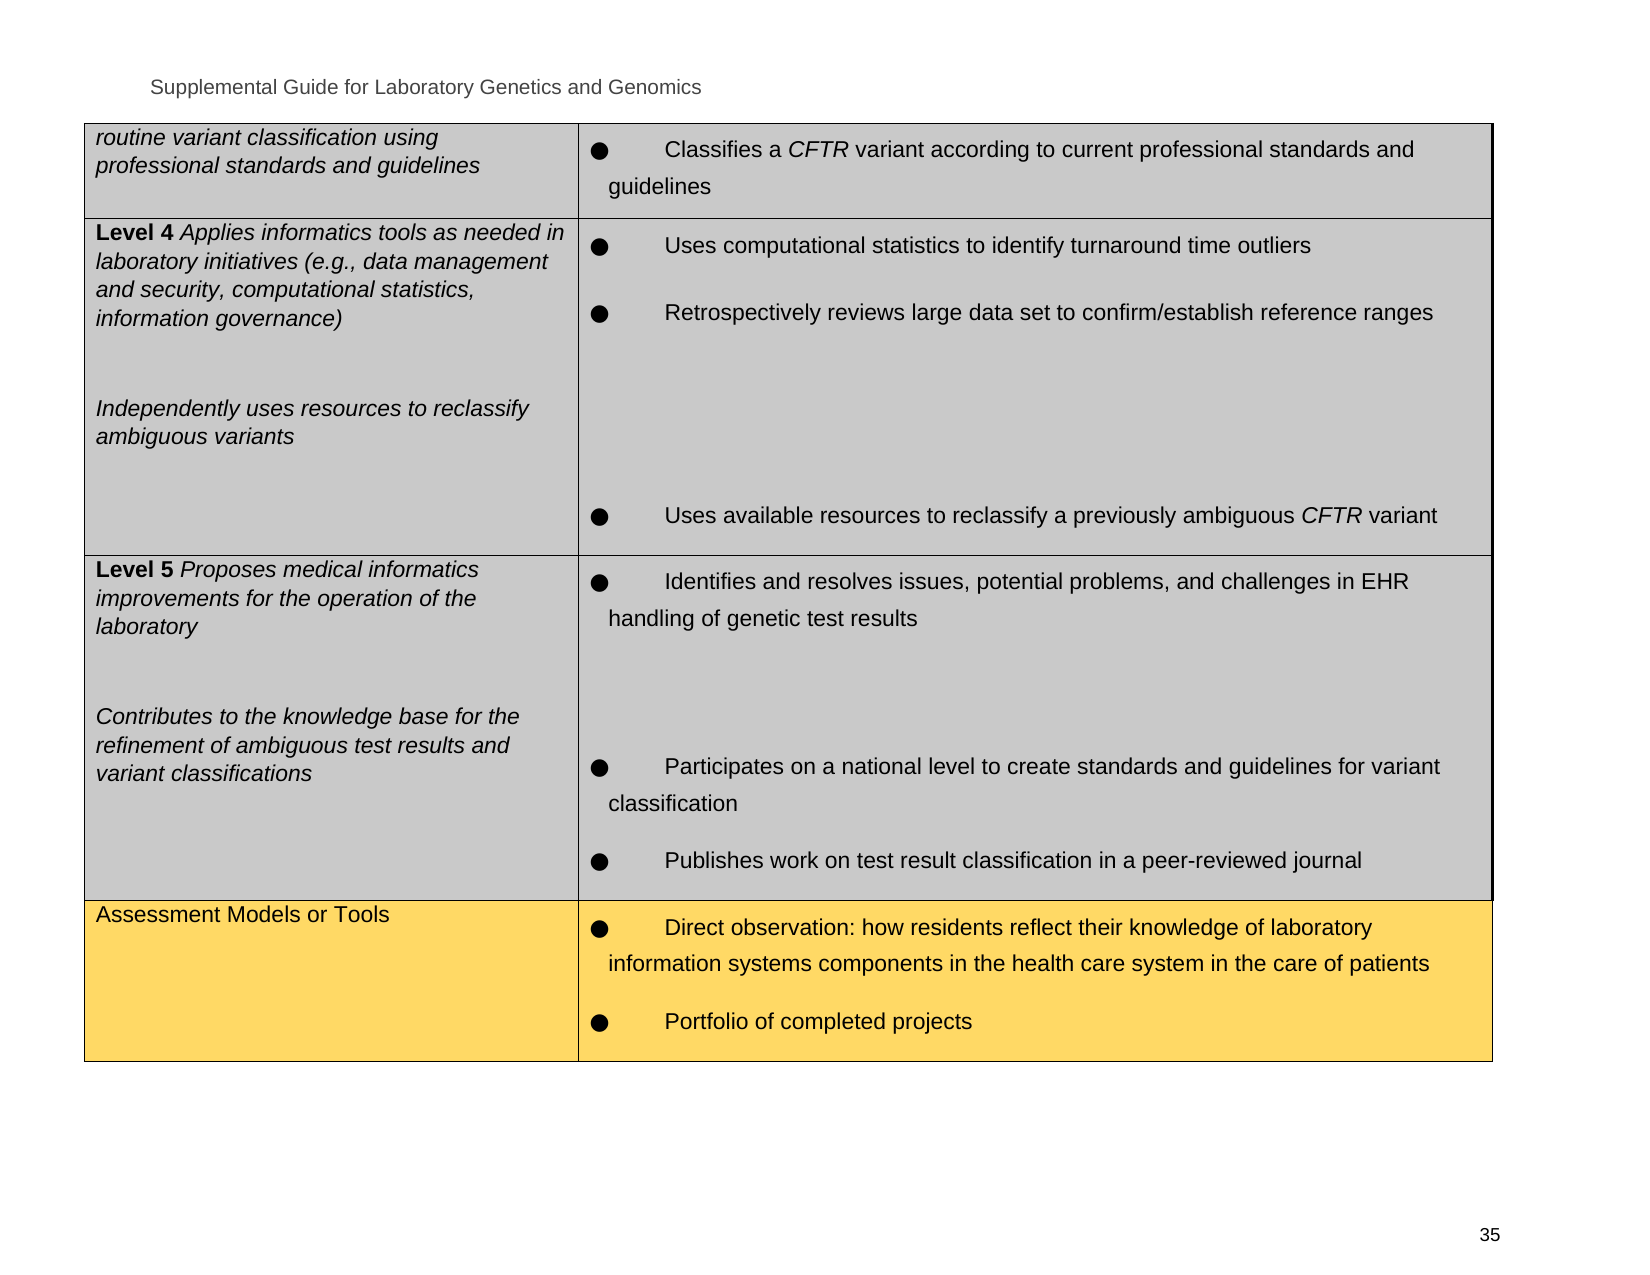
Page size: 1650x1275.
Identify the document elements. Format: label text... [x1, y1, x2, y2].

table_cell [85, 901, 578, 1061]
table_cell Level 4 Applies informatics tools as needed in laboratory initiatives (e.g., data management and security, computational statistics, information governance) Independently uses resources to reclassify ambiguous variants [85, 219, 578, 555]
table_cell Level 5 Proposes medical informatics improvements for the operation of the laboratory Contributes to the knowledge base for the refinement of ambiguous test results and variant classifications [85, 556, 578, 900]
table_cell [85, 124, 578, 218]
table_cell Uses computational statistics to identify turnaround time outliers Retrospectively reviews large data set to confirm/establish reference ranges Uses available resources to reclassify a previously ambiguous CFTR variant [579, 219, 1491, 555]
table_cell Identifies and resolves issues, potential problems, and challenges in EHR handling of genetic test results Participates on a national level to create standards and guidelines for variant classification Publishes work on test result classification in a peer-reviewed journal [579, 556, 1491, 900]
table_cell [579, 124, 1491, 218]
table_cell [579, 901, 1492, 1061]
